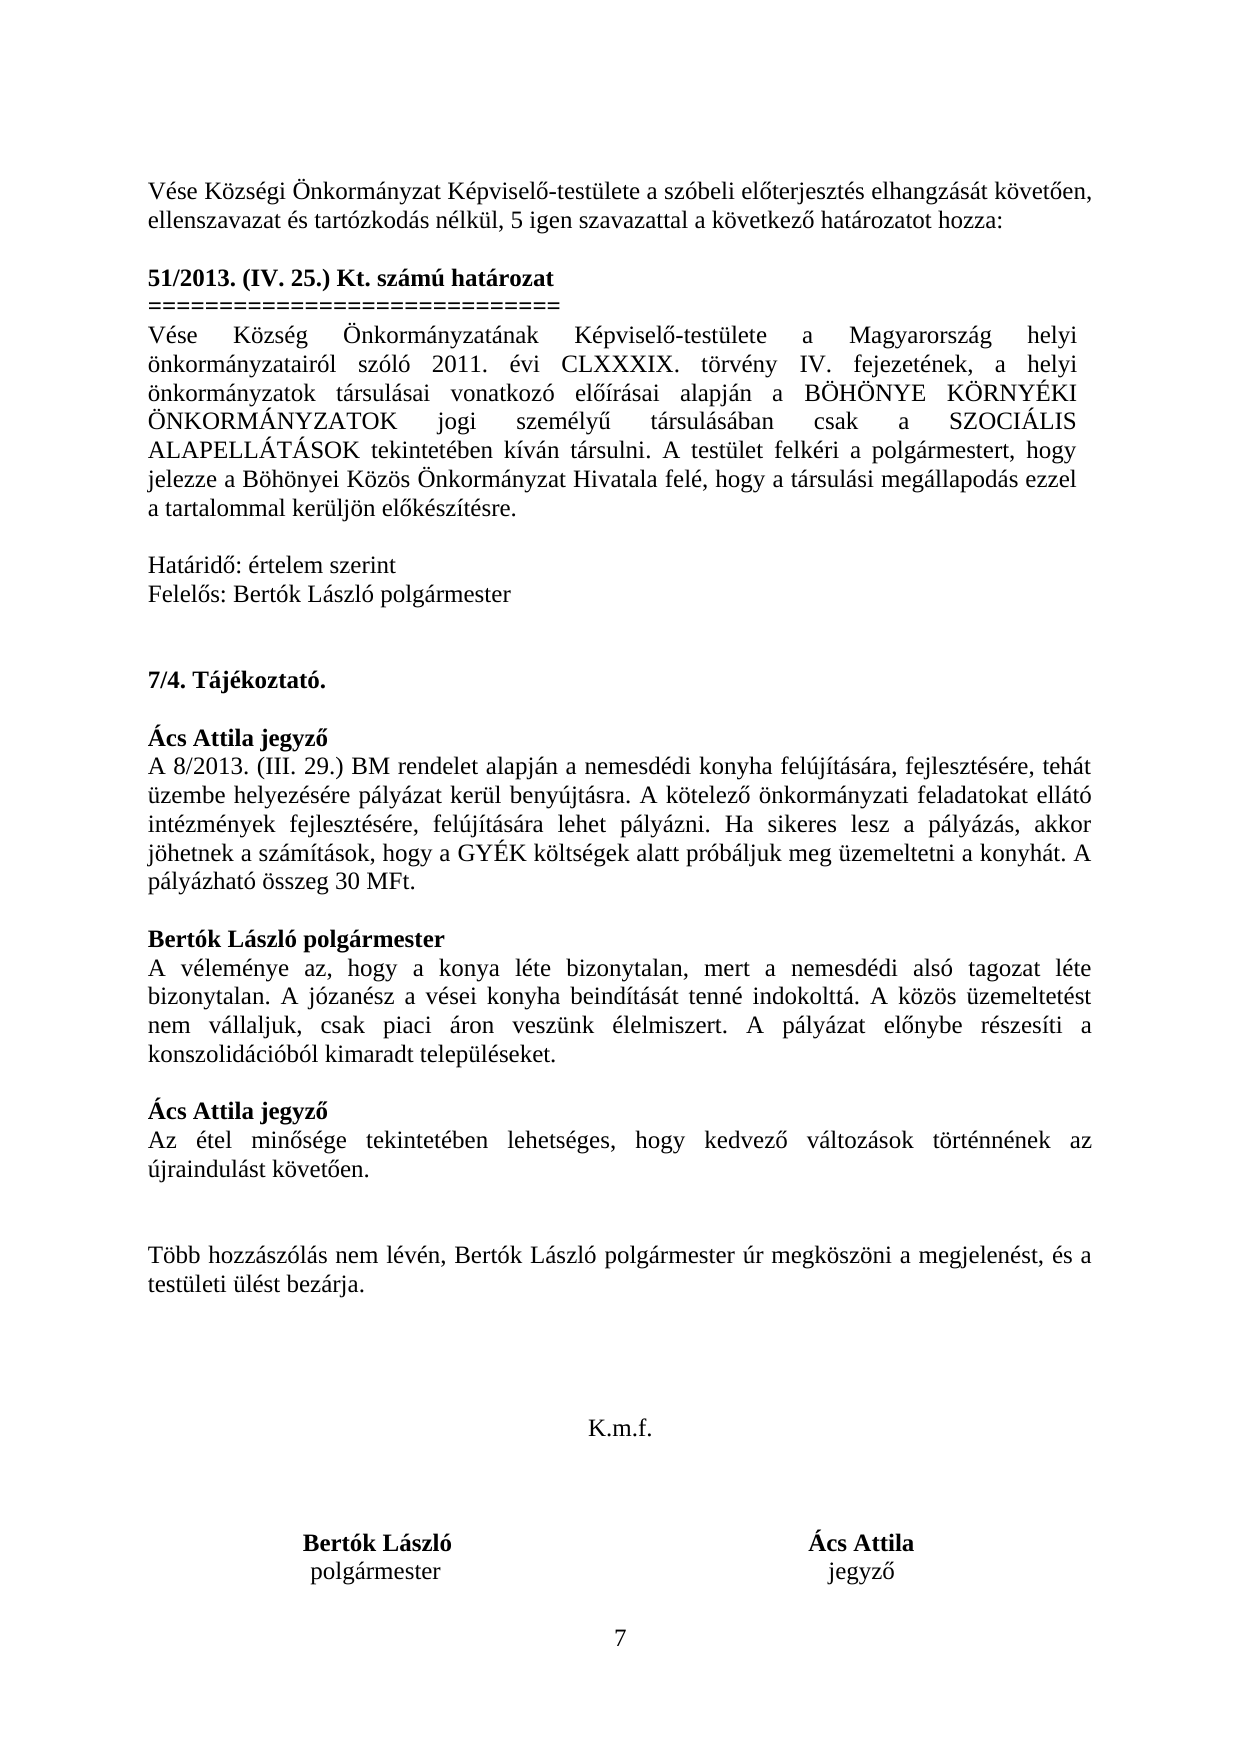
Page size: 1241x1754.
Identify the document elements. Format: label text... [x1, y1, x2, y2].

text Ács Attila jegyző [148, 1096, 1093, 1125]
text Felelős: Bertók László polgármester [148, 579, 1093, 608]
text Határidő: értelem szerint [148, 550, 1093, 579]
text Vése Község Önkormányzatának Képviselő-testülete a Magyarország helyi önkormányzatairól szóló 2011. évi CLXXXIX. törvény IV. fejezetének, a helyi önkormányzatok társulásai vonatkozó előírásai alapján a Böhönye környéki önkormányzatok jogi személyű társulásában csak a SZOCIÁLIS ALAPELLÁTÁSOK tekintetében kíván társulni. A testület felkéri a polgármestert, hogy jelezze a Böhönyei Közös Önkormányzat Hivatala felé, hogy a társulási megállapodás ezzel a tartalommal kerüljön előkészítésre. [148, 320, 1077, 521]
text Ács Attila jegyző [148, 723, 1093, 751]
text ============================= [148, 291, 1093, 320]
text 7/4. Tájékoztató. [148, 665, 1093, 694]
text A 8/2013. (III. 29.) BM rendelet alapján a nemesdédi konyha felújítására, fejlesztésére, tehát üzembe helyezésére pályázat kerül benyújtásra. A kötelező önkormányzati feladatokat ellátó intézmények fejlesztésére, felújítására lehet pályázni. Ha sikeres lesz a pályázás, akkor jöhetnek a számítások, hogy a GYÉK költségek alatt próbáljuk meg üzemeltetni a konyhát. A pályázható összeg 30 MFt. [148, 751, 1093, 895]
text Bertók László polgármester [148, 924, 1093, 953]
text K.m.f. [148, 1413, 1093, 1441]
text polgármester jegyző [148, 1556, 1093, 1585]
text Több hozzászólás nem lévén, Bertók László polgármester úr megköszöni a megjelenést, és a testületi ülést bezárja. [148, 1240, 1093, 1298]
text 51/2013. (IV. 25.) Kt. számú határozat [148, 263, 1093, 291]
text Bertók László Ács Attila [148, 1528, 1093, 1556]
text A véleménye az, hogy a konya léte bizonytalan, mert a nemesdédi alsó tagozat léte bizonytalan. A józanész a vései konyha beindítását tenné indokolttá. A közös üzemeltetést nem vállaljuk, csak piaci áron veszünk élelmiszert. A pályázat előnybe részesíti a konszolidációból kimaradt településeket. [148, 953, 1093, 1068]
text Az étel minősége tekintetében lehetséges, hogy kedvező változások történnének az újraindulást követően. [148, 1125, 1093, 1183]
text Vése Községi Önkormányzat Képviselő-testülete a szóbeli előterjesztés elhangzását követően, ellenszavazat és tartózkodás nélkül, 5 igen szavazattal a következő határozatot hozza: [148, 176, 1093, 234]
